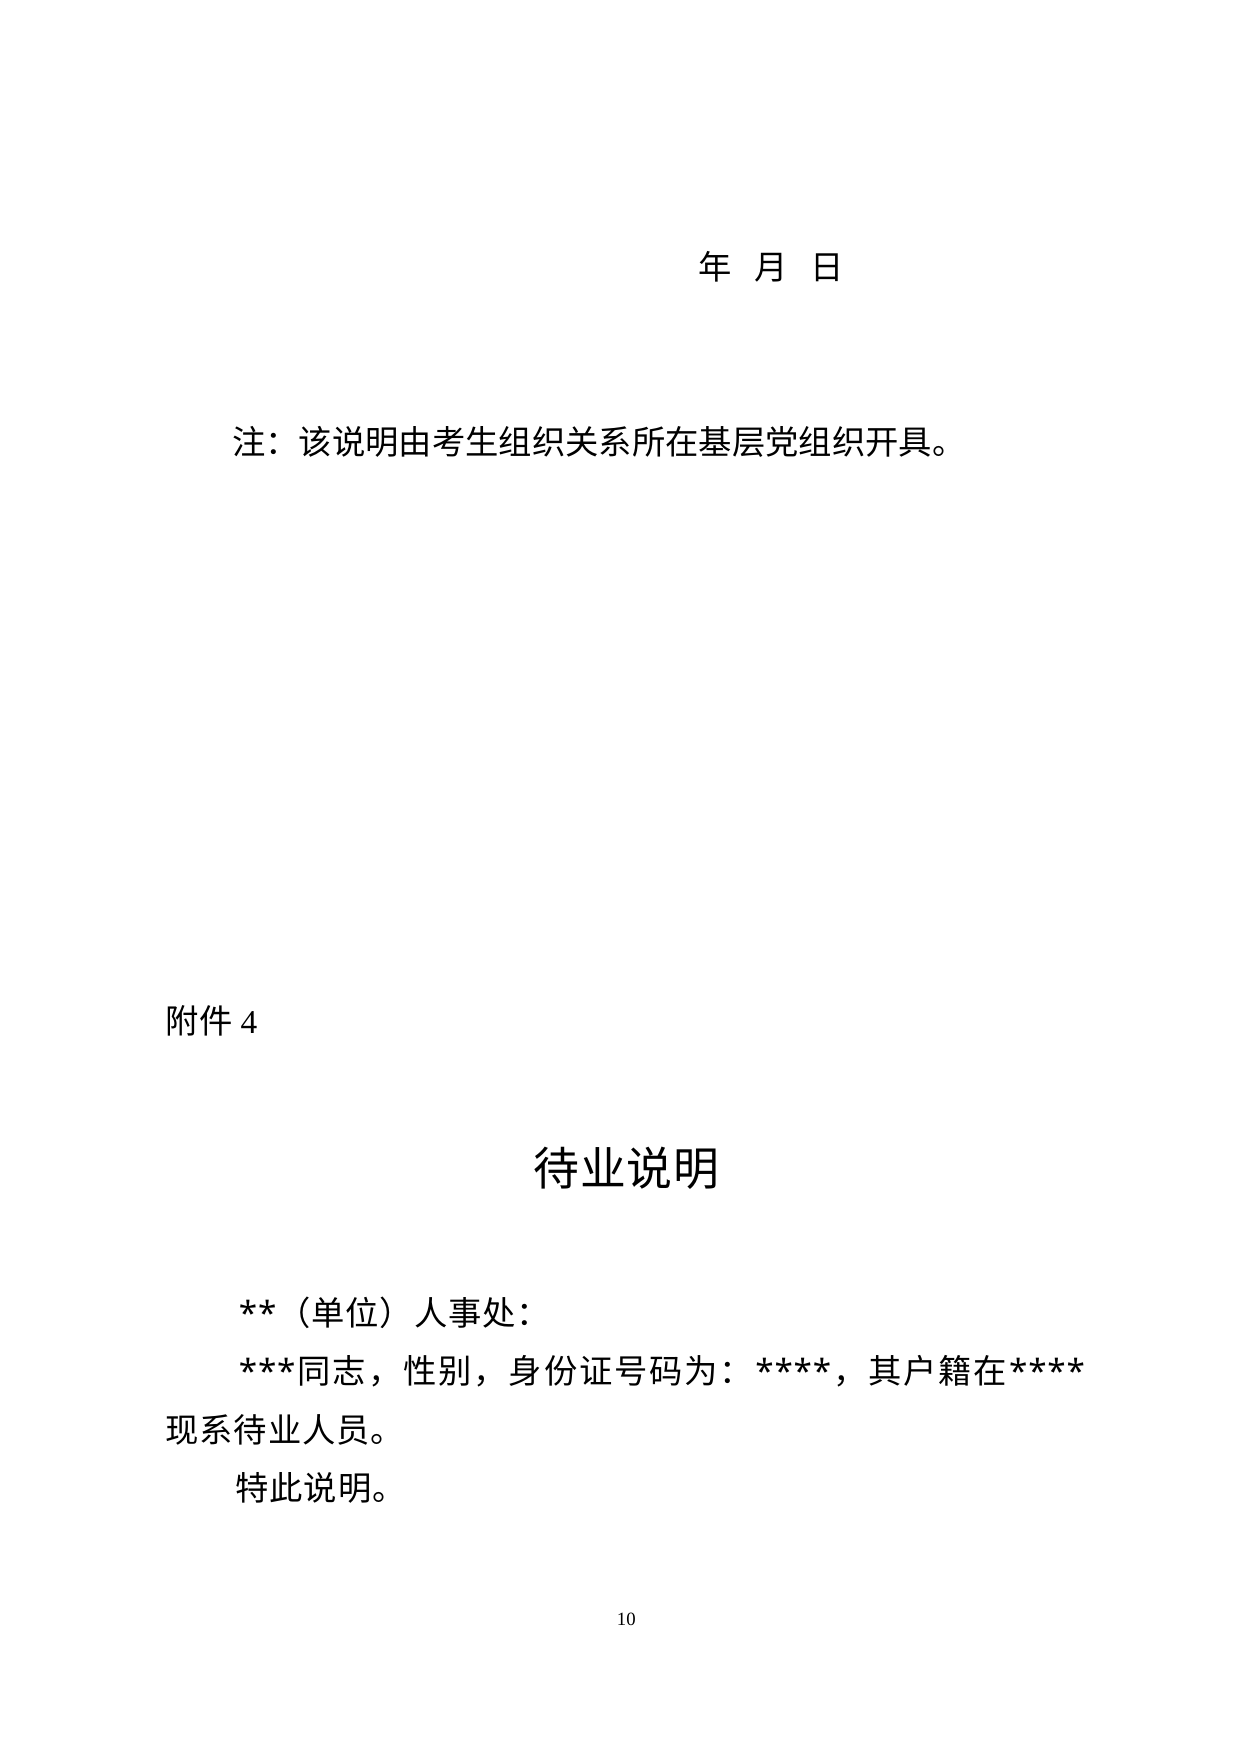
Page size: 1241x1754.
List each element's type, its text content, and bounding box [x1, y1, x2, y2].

text 待业说明 [165, 1116, 1087, 1214]
text ***同志，性别，身份证号码为：****，其户籍在****，现系待业人员。 [165, 1337, 1087, 1454]
text 注：该说明由考生组织关系所在基层党组织开具。 [165, 408, 1087, 466]
text 附件4 [165, 986, 1087, 1051]
text 特此说明。 [165, 1454, 1087, 1512]
text **（单位）人事处： [165, 1279, 1087, 1337]
text 年 月 日 [165, 233, 1087, 291]
